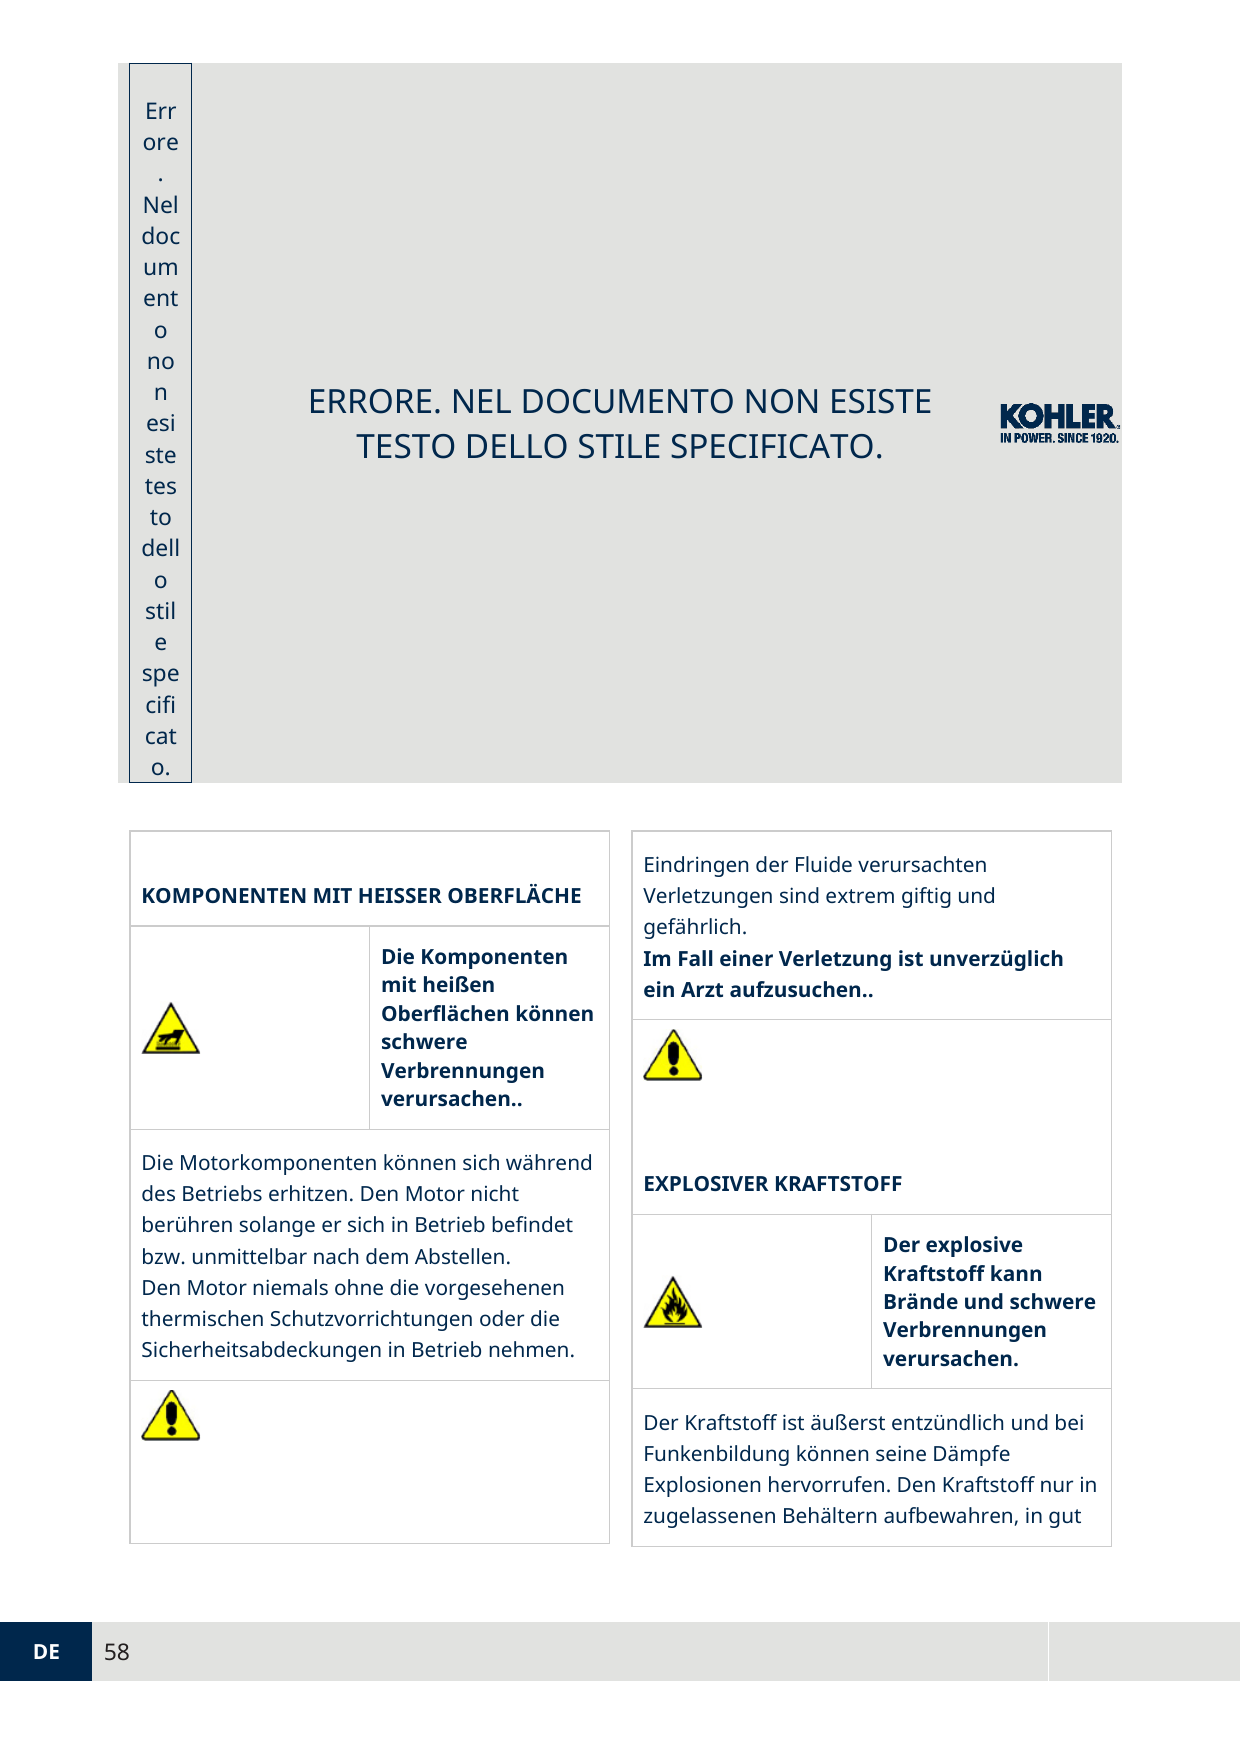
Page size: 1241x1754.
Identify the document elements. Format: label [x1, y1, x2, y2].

picture [141, 1390, 201, 1441]
picture [1000, 403, 1121, 443]
table_header [118, 815, 620, 1562]
table_header [620, 815, 1122, 1562]
picture [643, 1029, 703, 1081]
picture [141, 1001, 201, 1054]
picture [643, 1275, 703, 1328]
